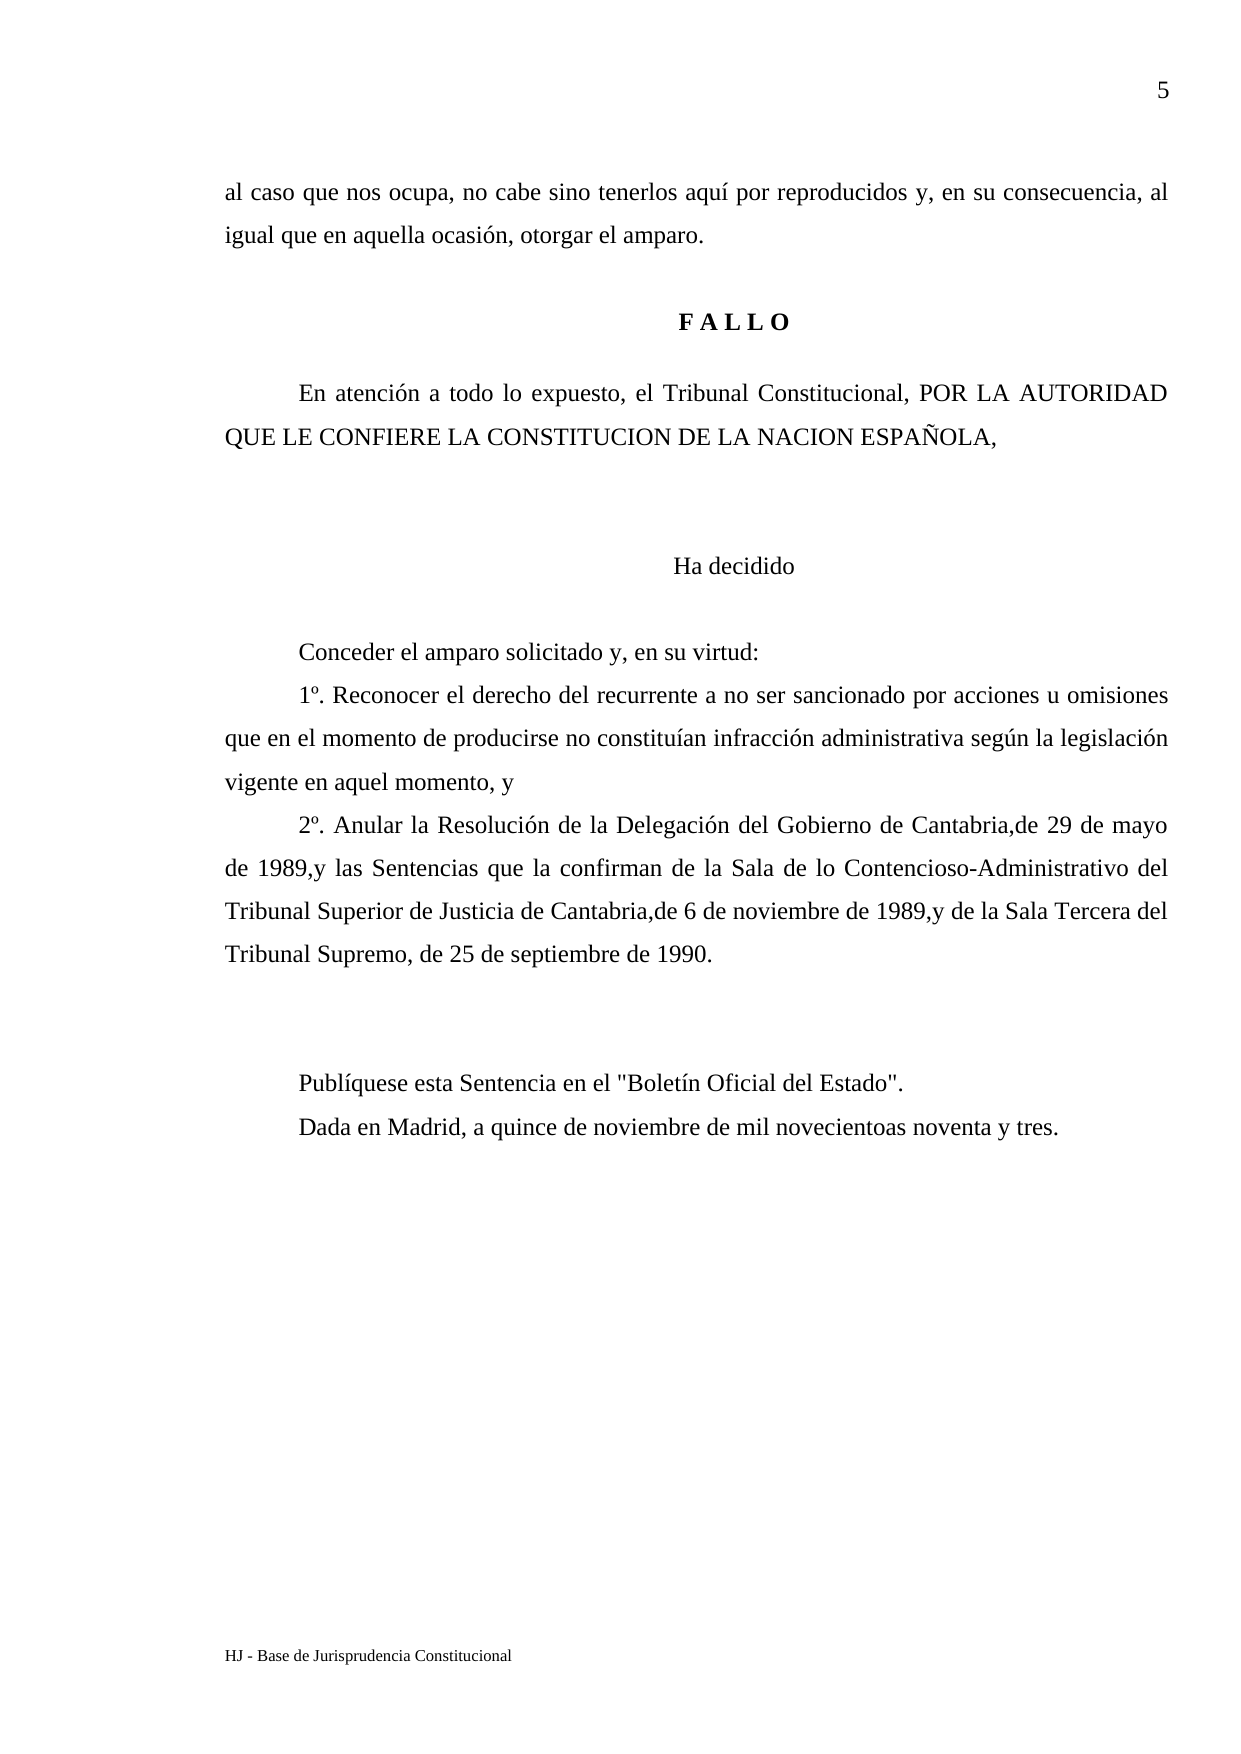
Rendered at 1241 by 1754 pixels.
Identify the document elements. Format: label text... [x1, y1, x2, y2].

text Dada en Madrid, a quince de noviembre de mil novecientoas noventa y tres. [224, 1112, 1169, 1140]
text 1º. Reconocer el derecho del recurrente a no ser sancionado por acciones u omisiones que en el momento de producirse no constituían infracción administrativa según la legislación vigente en aquel momento, y [224, 680, 1169, 795]
text Ha decidido [224, 551, 1169, 580]
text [224, 177, 1169, 249]
text Conceder el amparo solicitado y, en su virtud: [224, 637, 1169, 666]
text Publíquese esta Sentencia en el "Boletín Oficial del Estado". [224, 1068, 1169, 1097]
text 2º. Anular la Resolución de la Delegación del Gobierno de Cantabria,de 29 de mayo de 1989,y las Sentencias que la confirman de la Sala de lo Contencioso-Administrativo del Tribunal Superior de Justicia de Cantabria,de 6 de noviembre de 1989,y de la Sala Tercera del Tribunal Supremo, de 25 de septiembre de 1990. [224, 810, 1169, 968]
text En atención a todo lo expuesto, el Tribunal Constitucional, POR LA AUTORIDAD QUE LE CONFIERE LA CONSTITUCION DE LA NACION ESPAÑOLA, [224, 378, 1169, 450]
subtitle F A L L O [224, 307, 1169, 335]
